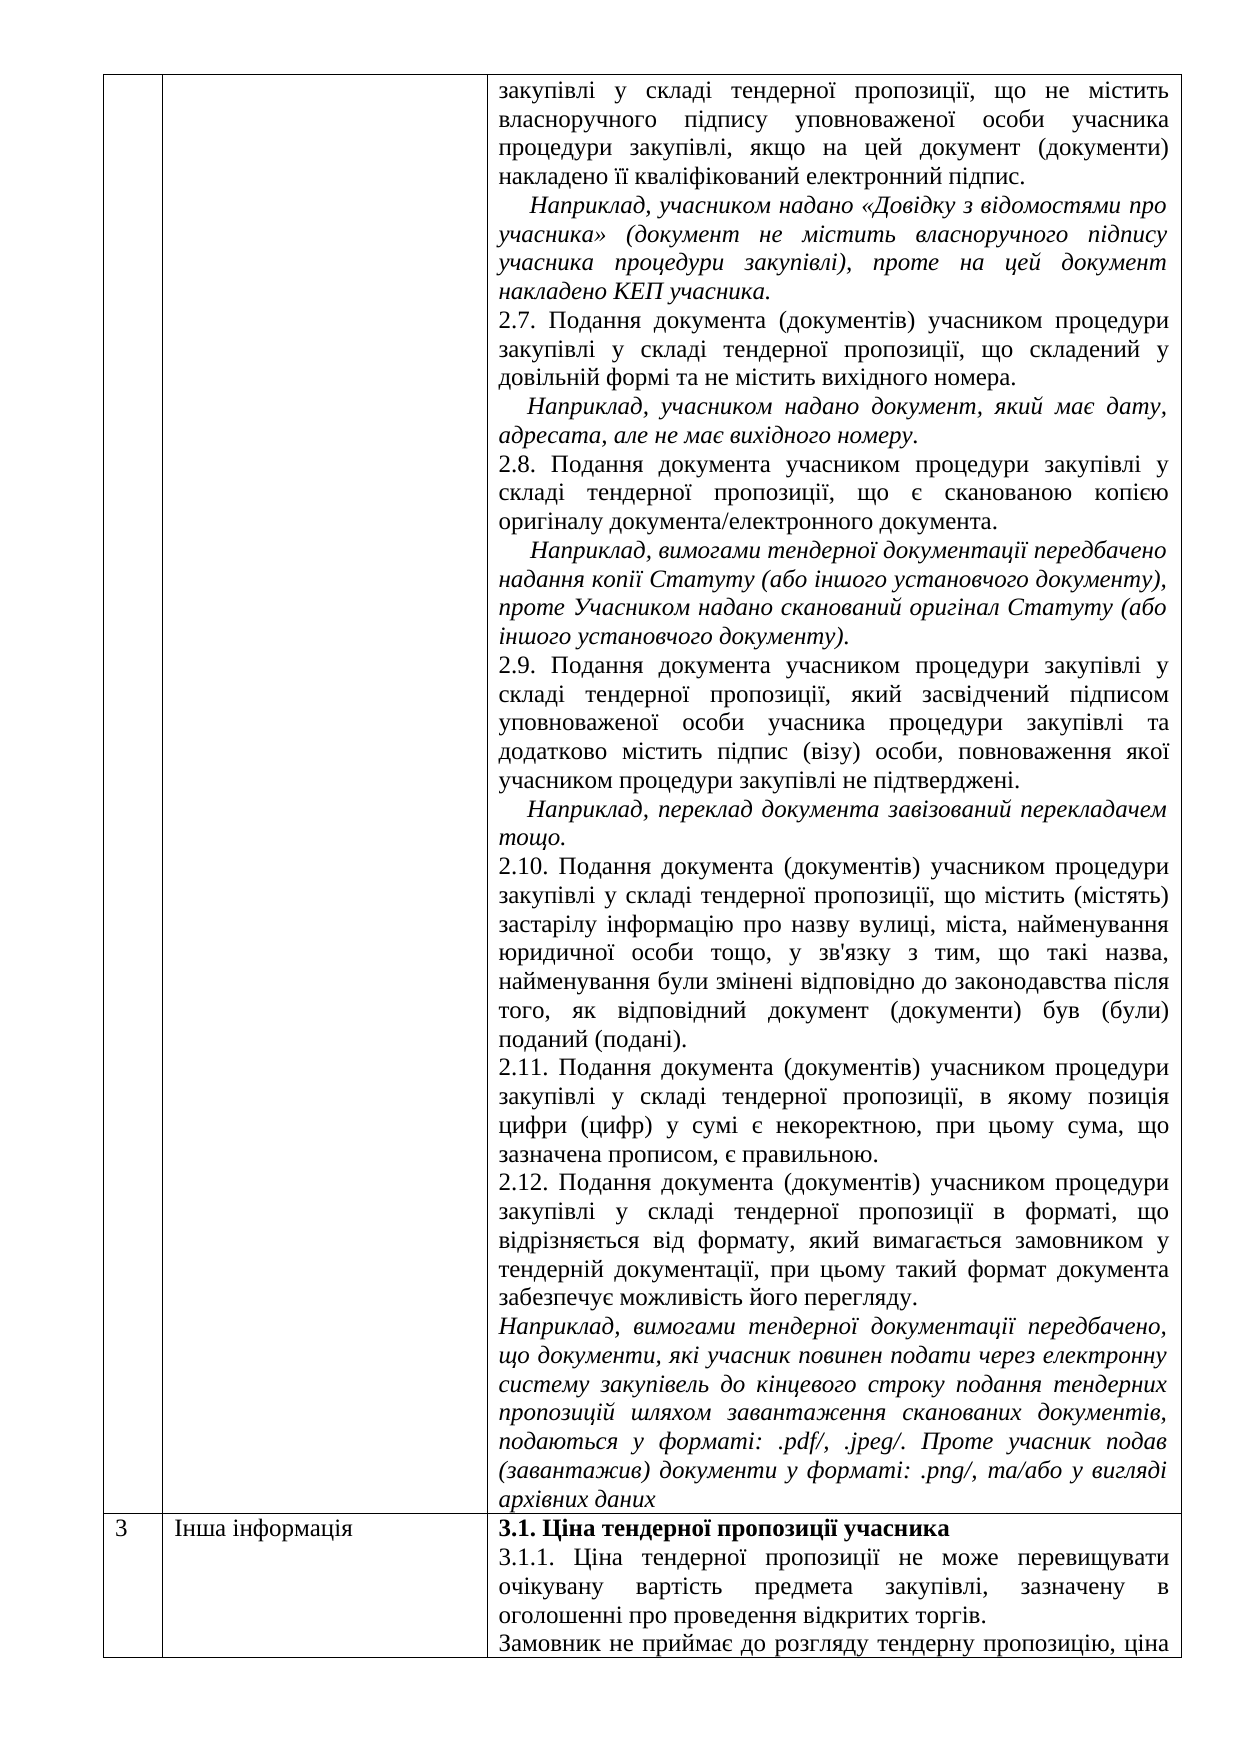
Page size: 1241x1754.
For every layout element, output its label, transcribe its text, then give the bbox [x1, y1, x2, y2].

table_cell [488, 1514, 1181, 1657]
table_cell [163, 75, 487, 1512]
table_cell Інша інформація [163, 1514, 487, 1657]
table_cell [488, 75, 1181, 1512]
table_cell 3 [104, 1514, 162, 1657]
table_cell 2 [104, 75, 162, 1512]
